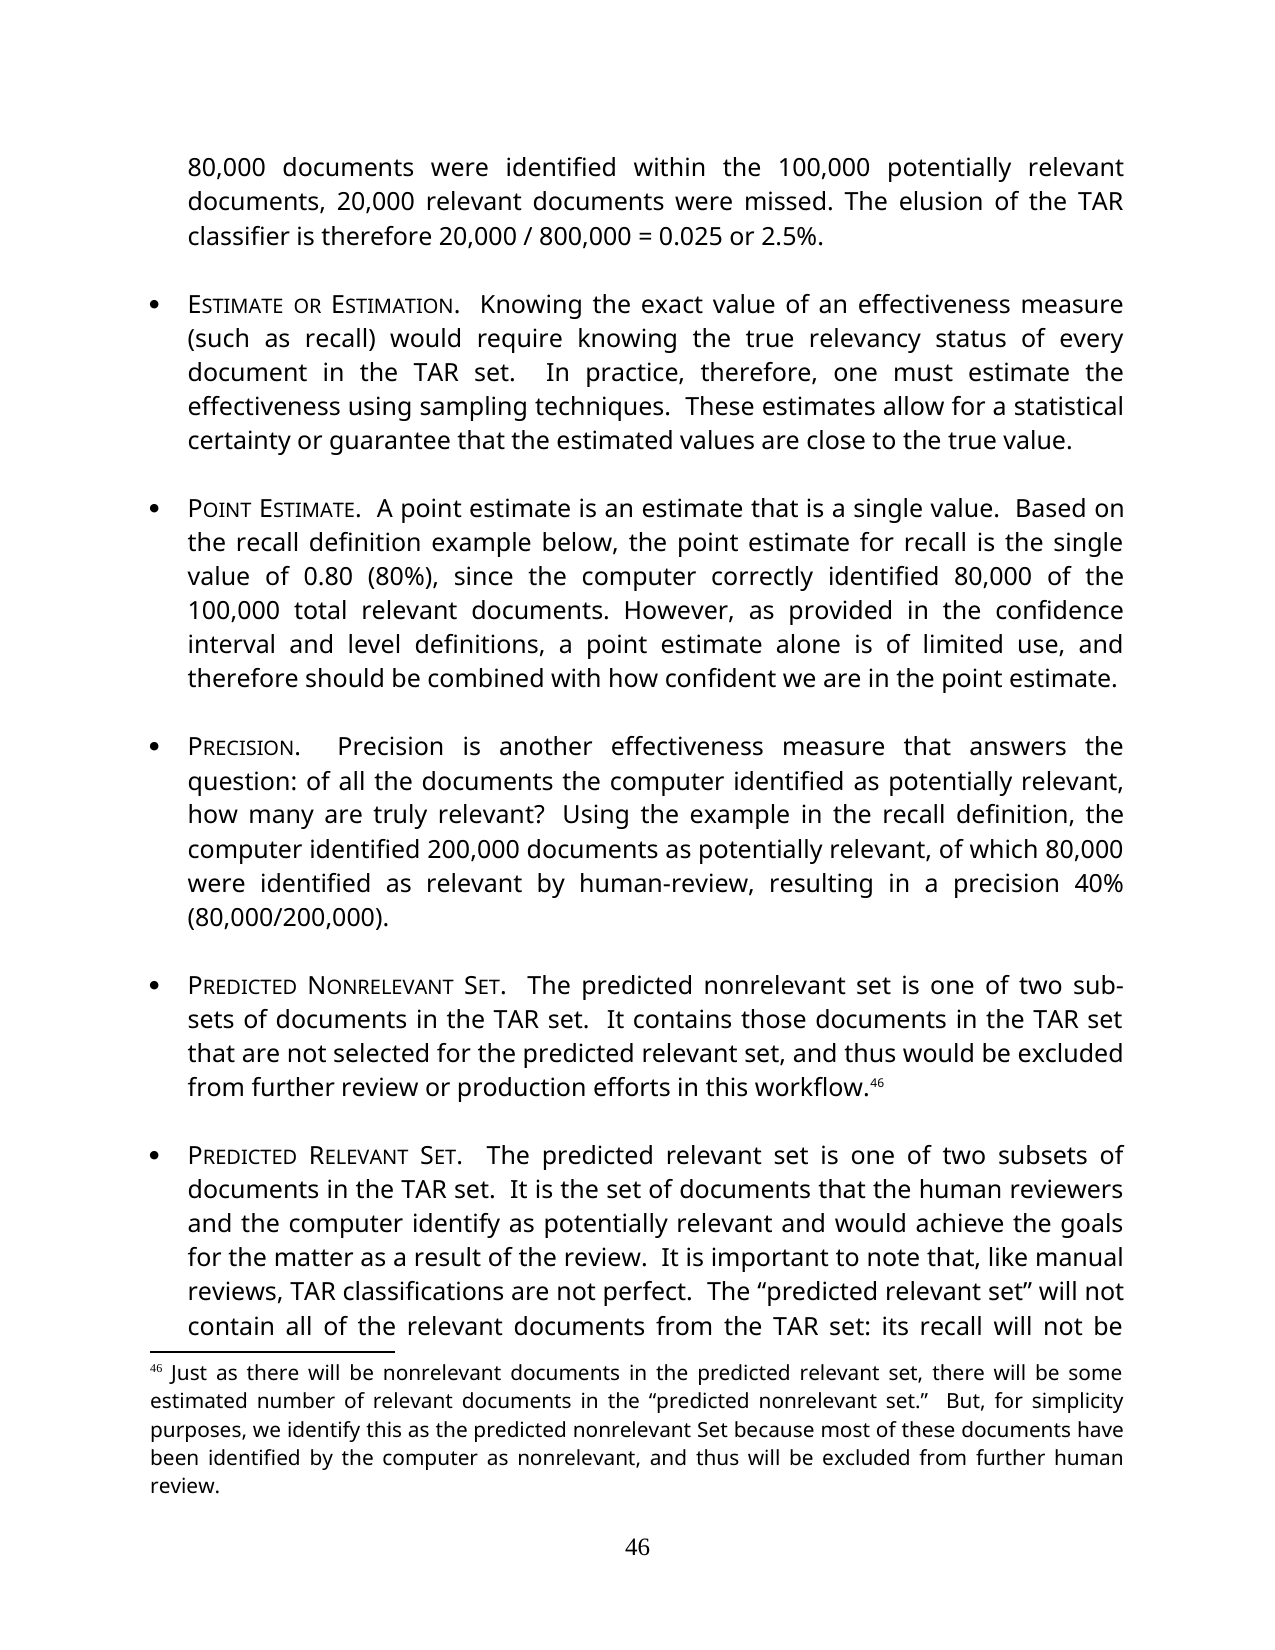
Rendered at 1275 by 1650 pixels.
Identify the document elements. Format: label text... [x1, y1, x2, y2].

list Estimate or Estimation. Knowing the exact value of an effectiveness measure (such as recall) would require knowing the true relevancy status of every document in the TAR set. In practice, therefore, one must estimate the effectiveness using sampling techniques. These estimates allow for a statistical certainty or guarantee that the estimated values are close to the true value. [150, 286, 1125, 457]
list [150, 150, 1125, 252]
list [150, 1138, 1125, 1342]
list Precision. Precision is another effectiveness measure that answers the question: of all the documents the computer identified as potentially relevant, how many are truly relevant? Using the example in the recall definition, the computer identified 200,000 documents as potentially relevant, of which 80,000 were identified as relevant by human-review, resulting in a precision 40% (80,000/200,000). [150, 729, 1125, 933]
list Point Estimate. A point estimate is an estimate that is a single value. Based on the recall definition example below, the point estimate for recall is the single value of 0.80 (80%), since the computer correctly identified 80,000 of the 100,000 total relevant documents. However, as provided in the confidence interval and level definitions, a point estimate alone is of limited use, and therefore should be combined with how confident we are in the point estimate. [150, 491, 1125, 695]
list Predicted Nonrelevant Set. The predicted nonrelevant set is one of two sub-sets of documents in the TAR set. It contains those documents in the TAR set that are not selected for the predicted relevant set, and thus would be excluded from further review or production efforts in this workflow. [150, 967, 1125, 1104]
